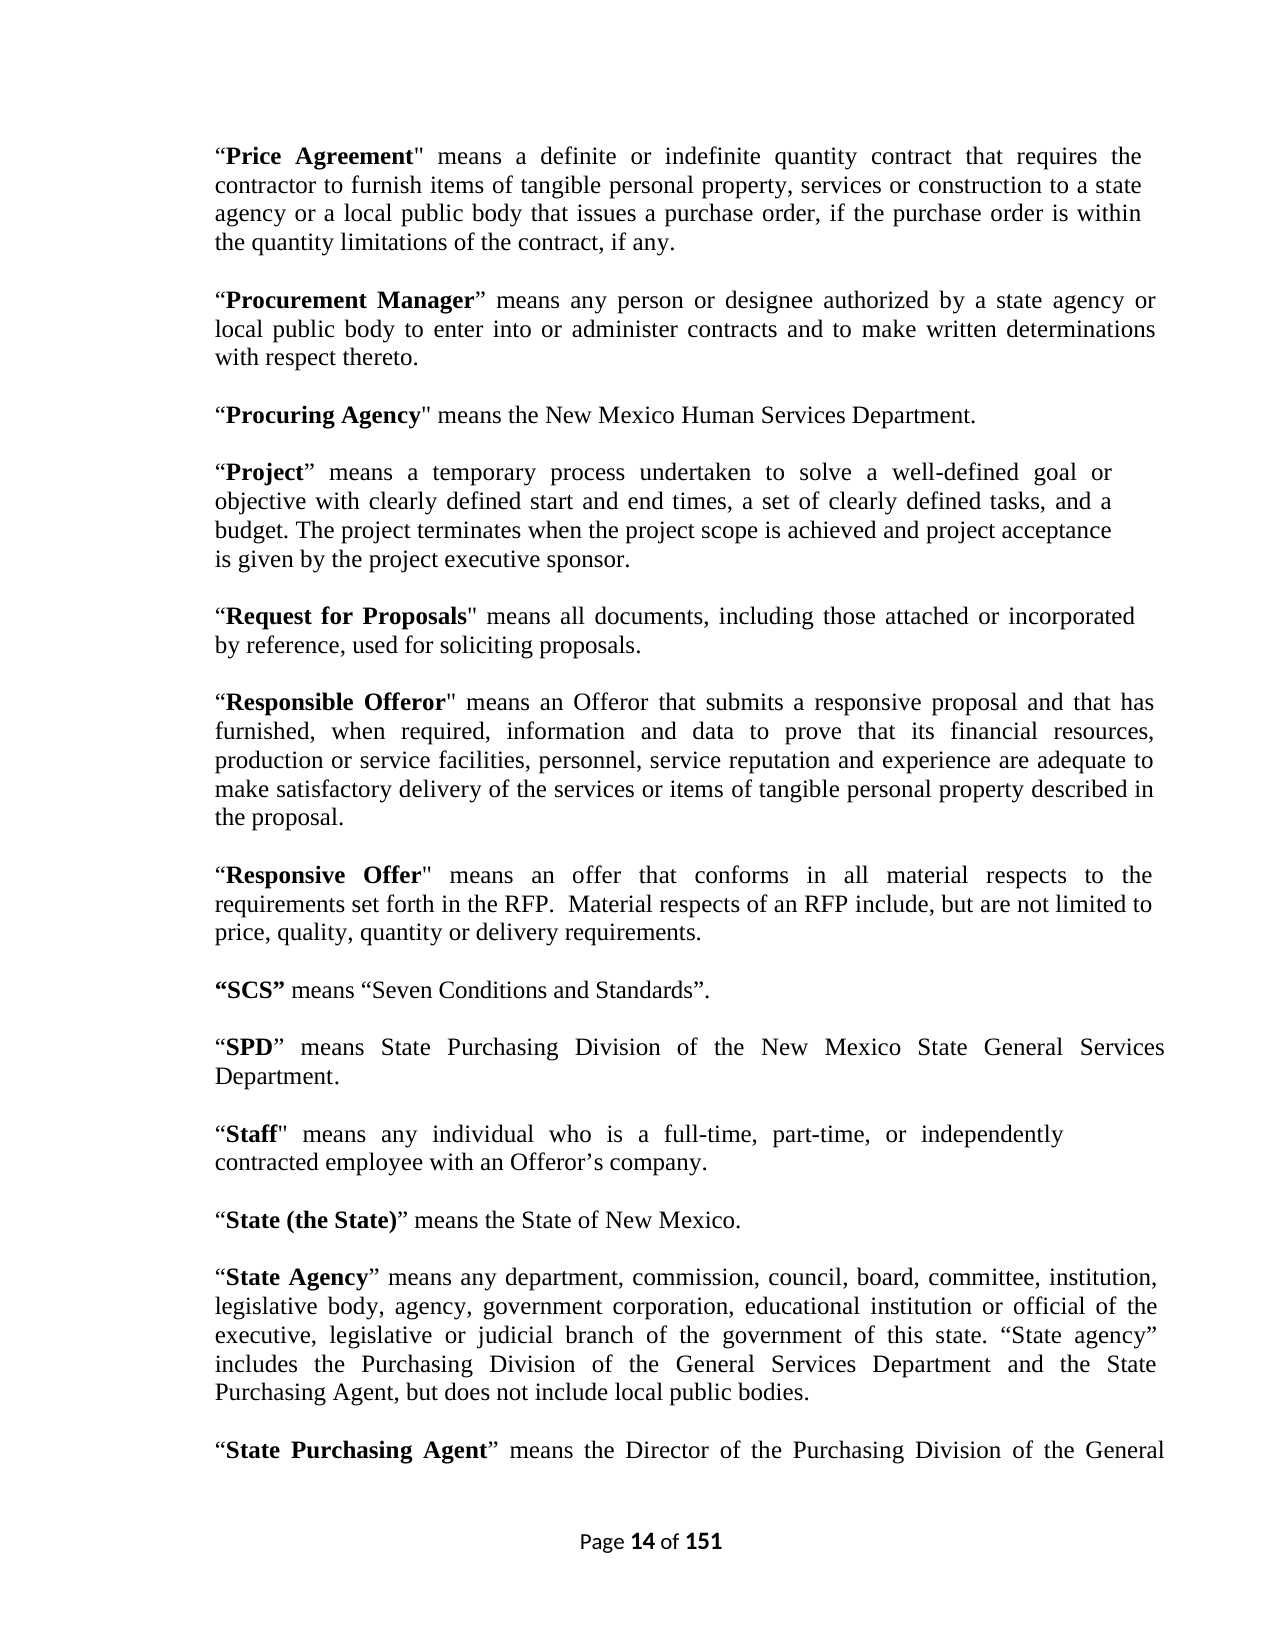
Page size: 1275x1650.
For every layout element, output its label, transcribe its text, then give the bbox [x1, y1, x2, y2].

text “Responsible Offeror" means an Offeror that submits a responsive proposal and that has furnished, when required, information and data to prove that its financial resources, production or service facilities, personnel, service reputation and experience are adequate to make satisfactory delivery of the services or items of tangible personal property described in the proposal. [214, 687, 1154, 831]
text “SPD” means State Purchasing Division of the New Mexico State General Services Department. [214, 1032, 1164, 1090]
text “Project” means a temporary process undertaken to solve a well-defined goal or objective with clearly defined start and end times, a set of clearly defined tasks, and a budget. The project terminates when the project scope is achieved and project acceptance is given by the project executive sponsor. [214, 457, 1112, 572]
text “Procuring Agency" means the New Mexico Human Services Department. [214, 400, 1164, 429]
text “Request for Proposals" means all documents, including those attached or incorporated by reference, used for soliciting proposals. [214, 601, 1135, 659]
text “Staff" means any individual who is a full-time, part-time, or independently contracted employee with an Offeror’s company. [214, 1119, 1063, 1176]
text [214, 1435, 1164, 1464]
text “State Agency” means any department, commission, council, board, committee, institution, legislative body, agency, government corporation, educational institution or official of the executive, legislative or judicial branch of the government of this state. “State agency” includes the Purchasing Division of the General Services Department and the State Purchasing Agent, but does not include local public bodies. [214, 1262, 1157, 1406]
text “SCS” means “Seven Conditions and Standards”. [214, 975, 1164, 1004]
text “Procurement Manager” means any person or designee authorized by a state agency or local public body to enter into or administer contracts and to make written determinations with respect thereto. [214, 285, 1156, 371]
text “Price Agreement" means a definite or indefinite quantity contract that requires the contractor to furnish items of tangible personal property, services or construction to a state agency or a local public body that issues a purchase order, if the purchase order is within the quantity limitations of the contract, if any. [214, 141, 1142, 256]
text “Responsive Offer" means an offer that conforms in all material respects to the requirements set forth in the RFP. Material respects of an RFP include, but are not limited to price, quality, quantity or delivery requirements. [214, 860, 1153, 946]
text “State (the State)” means the State of New Mexico. [214, 1205, 1164, 1234]
